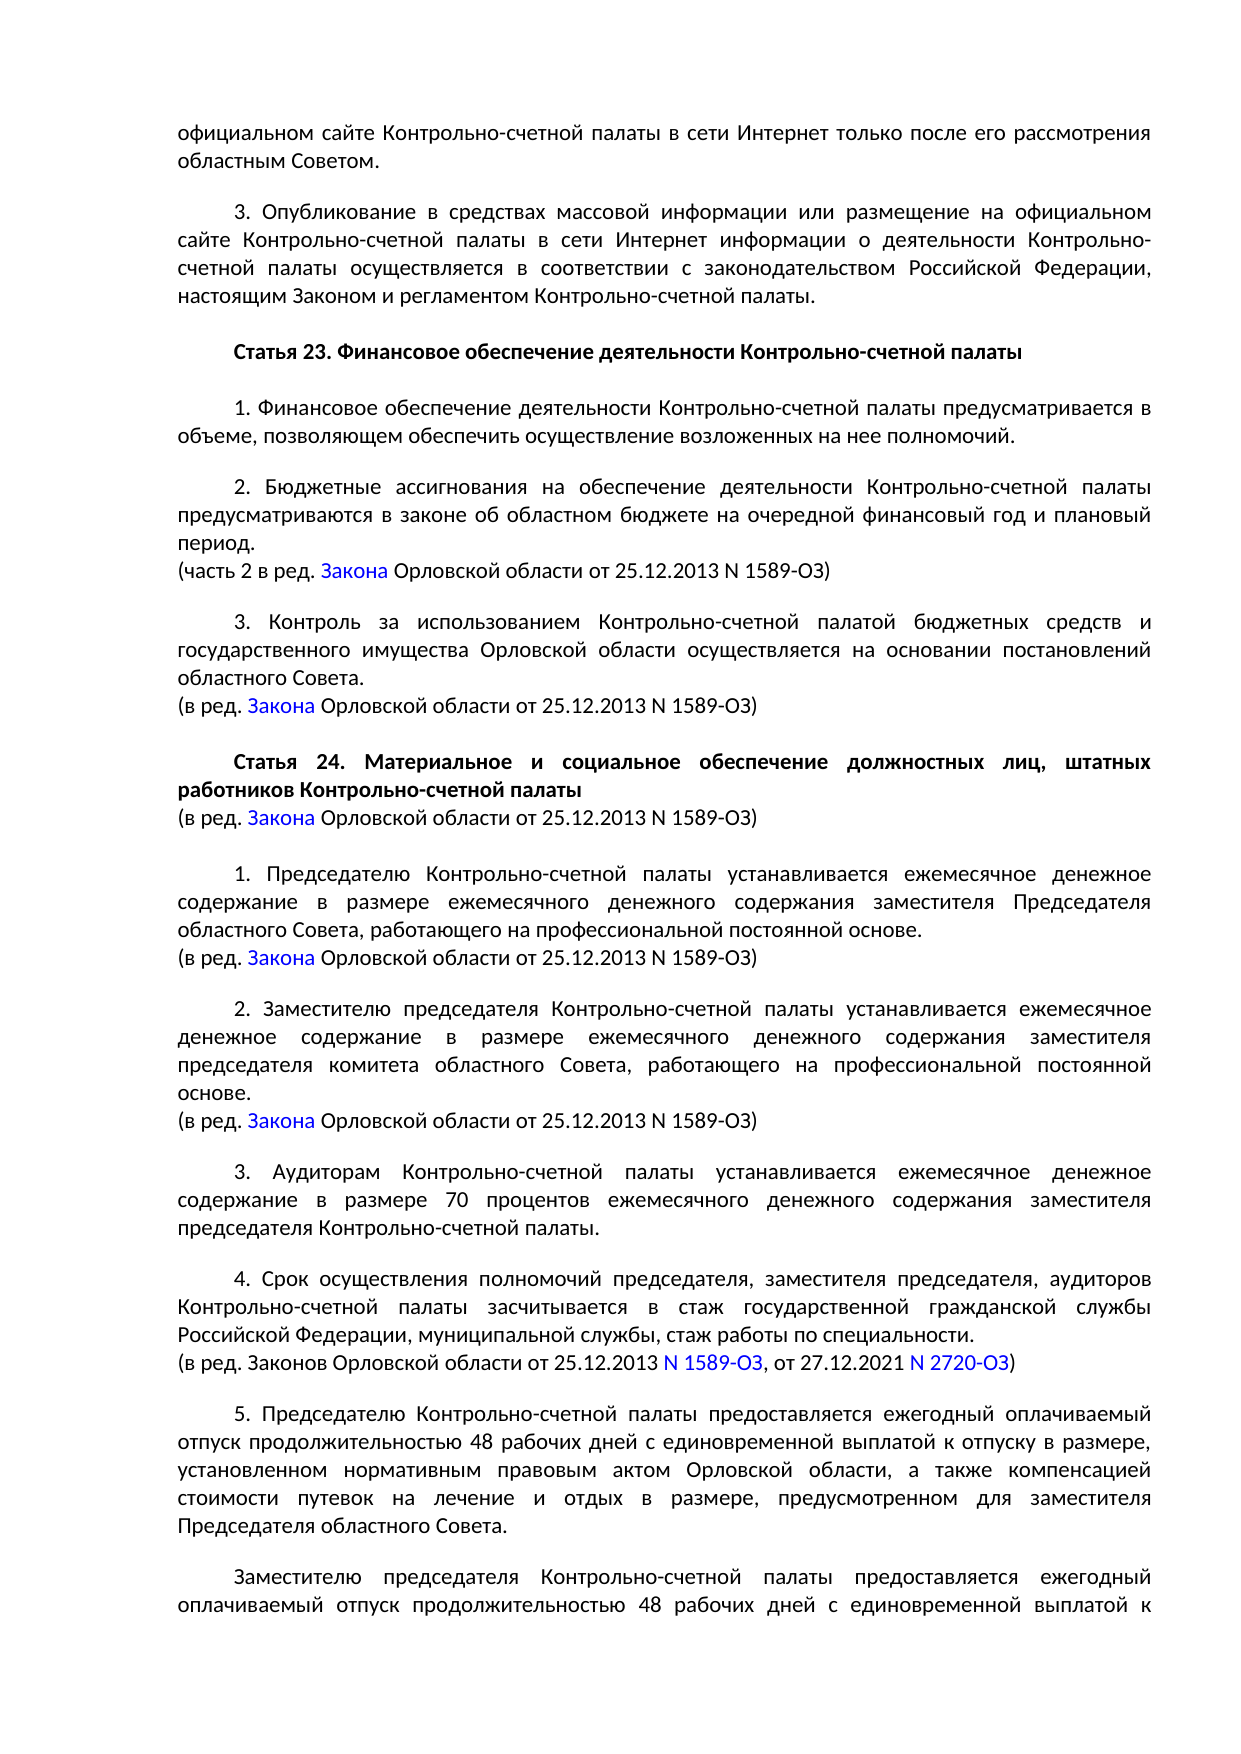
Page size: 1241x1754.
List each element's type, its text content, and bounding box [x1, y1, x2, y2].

text (часть 2 в ред. Закона Орловской области от 25.12.2013 N 1589-ОЗ) [177, 556, 1152, 584]
text 1. Финансовое обеспечение деятельности Контрольно-счетной палаты предусматривается в объеме, позволяющем обеспечить осуществление возложенных на нее полномочий. [177, 393, 1152, 449]
text 2. Заместителю председателя Контрольно-счетной палаты устанавливается ежемесячное денежное содержание в размере ежемесячного денежного содержания заместителя председателя комитета областного Совета, работающего на профессиональной постоянной основе. [177, 994, 1152, 1106]
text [177, 118, 1152, 174]
text (в ред. Закона Орловской области от 25.12.2013 N 1589-ОЗ) [177, 943, 1152, 971]
text (в ред. Закона Орловской области от 25.12.2013 N 1589-ОЗ) [177, 1106, 1152, 1134]
text 3. Опубликование в средствах массовой информации или размещение на официальном сайте Контрольно-счетной палаты в сети Интернет информации о деятельности Контрольно-счетной палаты осуществляется в соответствии с законодательством Российской Федерации, настоящим Законом и регламентом Контрольно-счетной палаты. [177, 197, 1152, 309]
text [177, 1562, 1152, 1618]
text 4. Срок осуществления полномочий председателя, заместителя председателя, аудиторов Контрольно-счетной палаты засчитывается в стаж государственной гражданской службы Российской Федерации, муниципальной службы, стаж работы по специальности. [177, 1264, 1152, 1348]
text (в ред. Закона Орловской области от 25.12.2013 N 1589-ОЗ) [177, 691, 1152, 719]
title Статья 24. Материальное и социальное обеспечение должностных лиц, штатных работников Контрольно-счетной палаты [177, 747, 1152, 803]
text (в ред. Законов Орловской области от 25.12.2013 N 1589-ОЗ, от 27.12.2021 N 2720-ОЗ) [177, 1348, 1152, 1376]
text 2. Бюджетные ассигнования на обеспечение деятельности Контрольно-счетной палаты предусматриваются в законе об областном бюджете на очередной финансовый год и плановый период. [177, 472, 1152, 556]
text (в ред. Закона Орловской области от 25.12.2013 N 1589-ОЗ) [177, 803, 1152, 831]
text 3. Аудиторам Контрольно-счетной палаты устанавливается ежемесячное денежное содержание в размере 70 процентов ежемесячного денежного содержания заместителя председателя Контрольно-счетной палаты. [177, 1157, 1152, 1241]
text 3. Контроль за использованием Контрольно-счетной палатой бюджетных средств и государственного имущества Орловской области осуществляется на основании постановлений областного Совета. [177, 607, 1152, 691]
text 1. Председателю Контрольно-счетной палаты устанавливается ежемесячное денежное содержание в размере ежемесячного денежного содержания заместителя Председателя областного Совета, работающего на профессиональной постоянной основе. [177, 859, 1152, 943]
text 5. Председателю Контрольно-счетной палаты предоставляется ежегодный оплачиваемый отпуск продолжительностью 48 рабочих дней с единовременной выплатой к отпуску в размере, установленном нормативным правовым актом Орловской области, а также компенсацией стоимости путевок на лечение и отдых в размере, предусмотренном для заместителя Председателя областного Совета. [177, 1399, 1152, 1539]
title Статья 23. Финансовое обеспечение деятельности Контрольно-счетной палаты [177, 337, 1152, 365]
